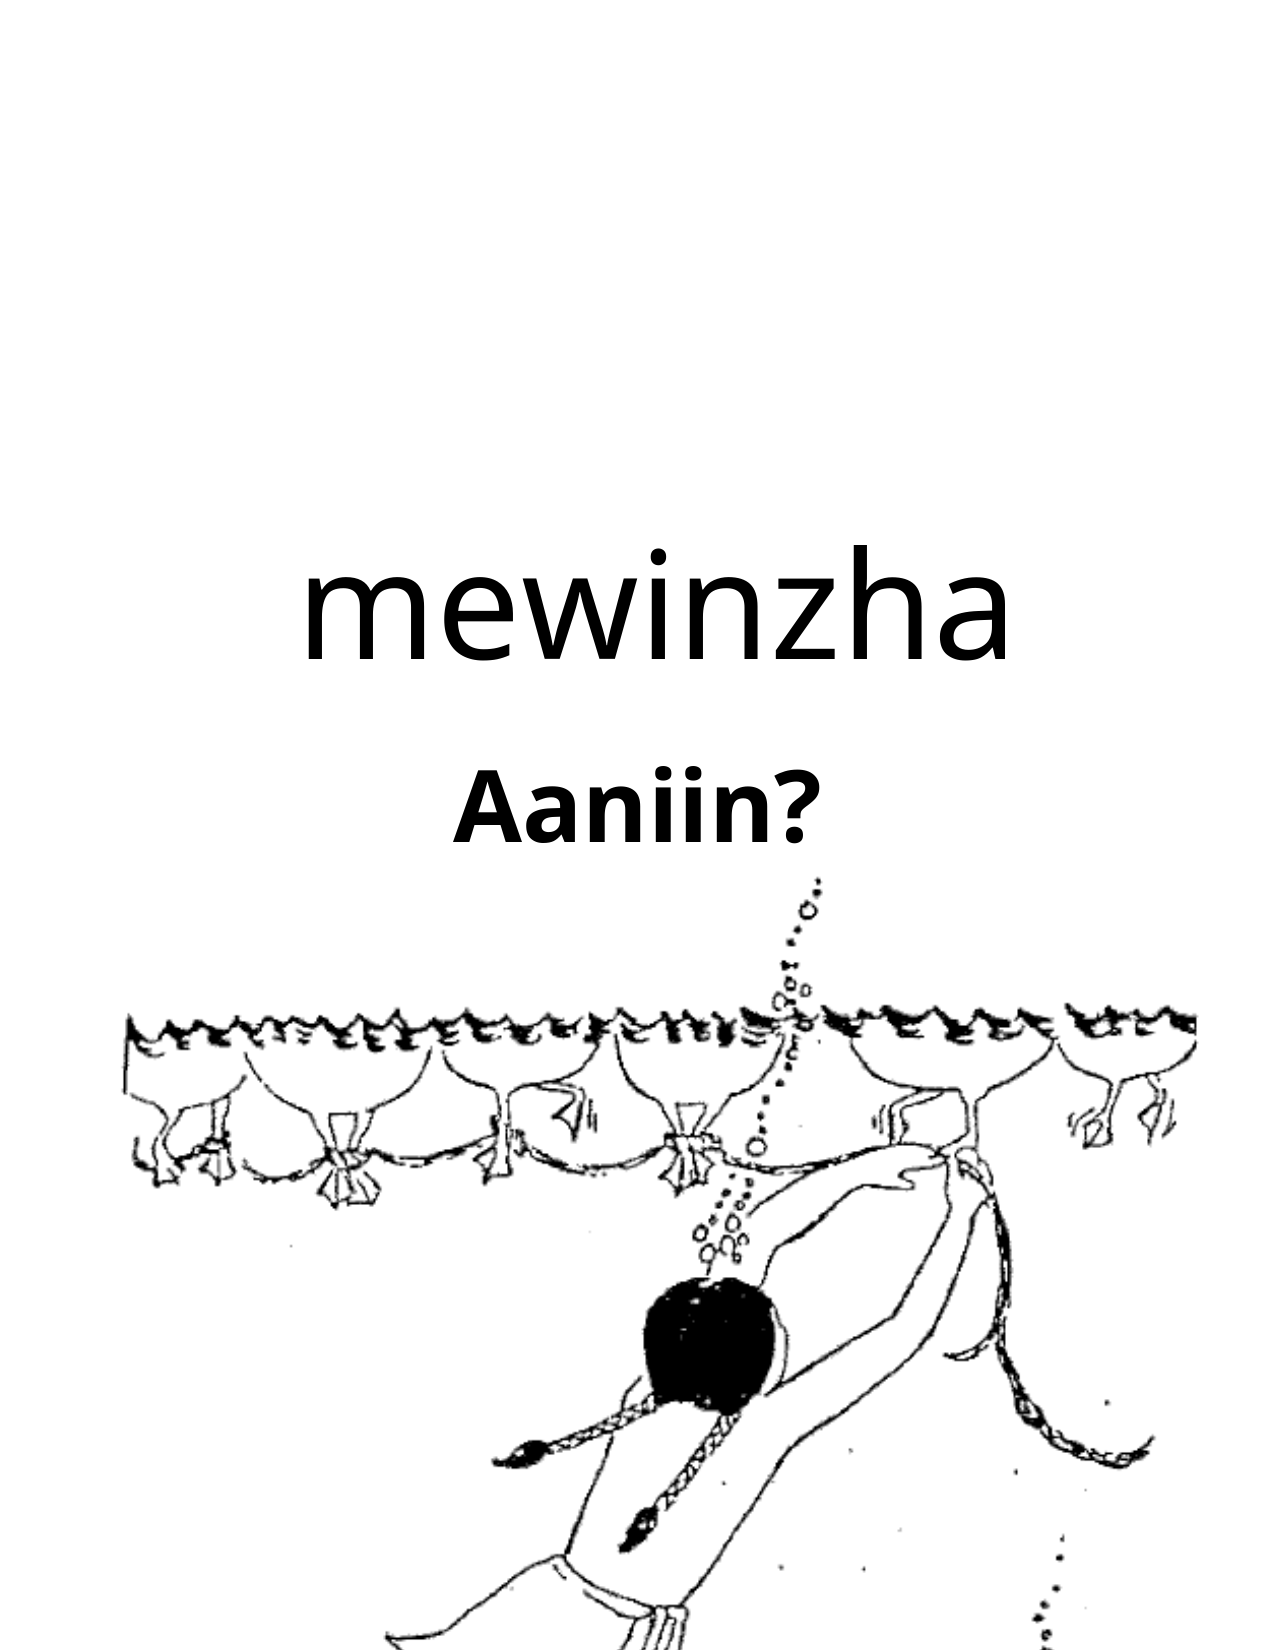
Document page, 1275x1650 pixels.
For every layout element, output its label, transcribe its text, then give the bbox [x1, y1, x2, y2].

text Aaniin? [75, 736, 1200, 872]
text mewinzha [75, 499, 1200, 703]
picture [61, 841, 1205, 1650]
